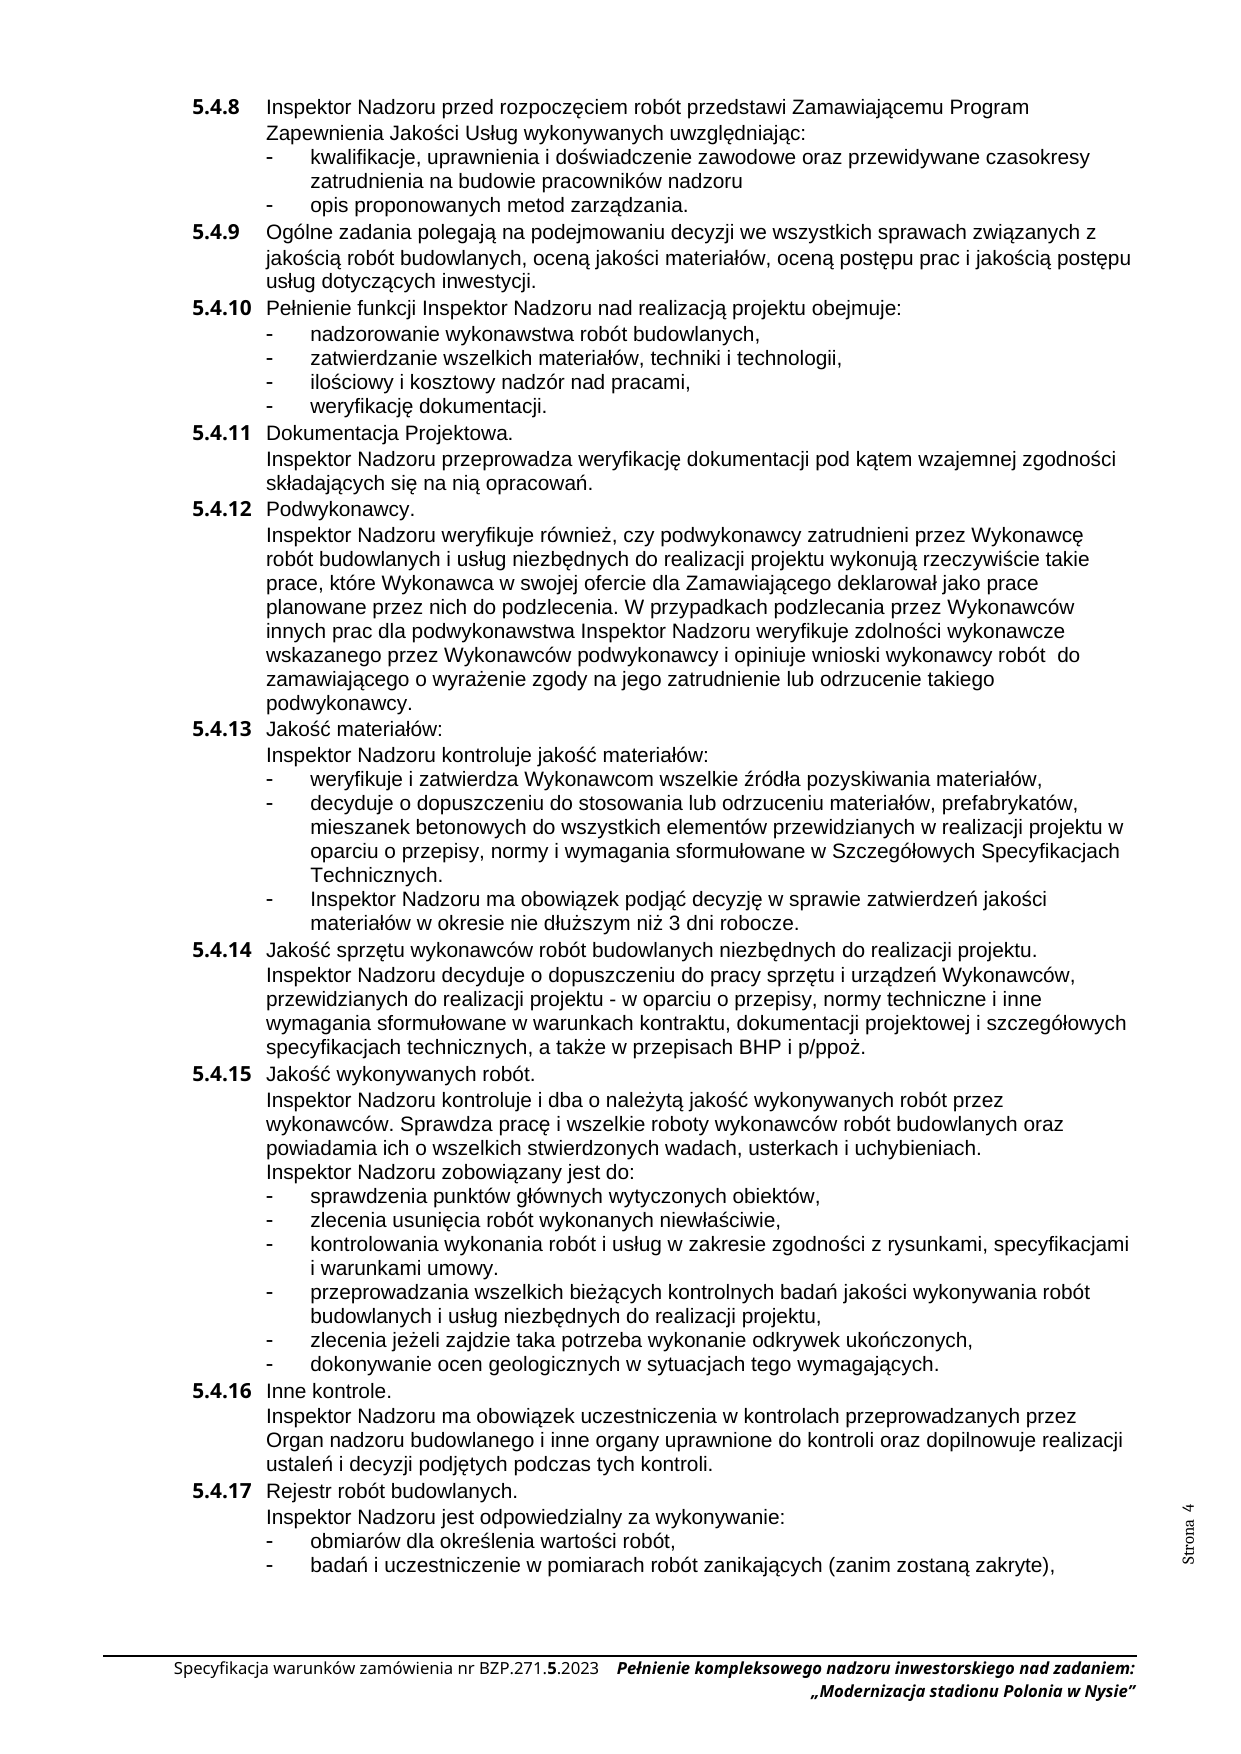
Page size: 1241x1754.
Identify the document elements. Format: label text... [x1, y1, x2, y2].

list sprawdzenia punktów głównych wytyczonych obiektów, [266, 1183, 1137, 1207]
list Inspektor Nadzoru decyduje o dopuszczeniu do pracy sprzętu i urządzeń Wykonawców, przewidzianych do realizacji projektu - w oparciu o przepisy, normy techniczne i inne wymagania sformułowane w warunkach kontraktu, dokumentacji projektowej i szczegółowych specyfikacjach technicznych, a także w przepisach BHP i p/ppoż. [266, 963, 1137, 1059]
list dokonywanie ocen geologicznych w sytuacjach tego wymagających. [266, 1352, 1137, 1376]
list Jakość materiałów: [192, 714, 1137, 743]
list Inspektor Nadzoru weryfikuje również, czy podwykonawcy zatrudnieni przez Wykonawcę robót budowlanych i usług niezbędnych do realizacji projektu wykonują rzeczywiście takie prace, które Wykonawca w swojej ofercie dla Zamawiającego deklarował jako prace planowane przez nich do podzlecenia. W przypadkach podzlecania przez Wykonawców innych prac dla podwykonawstwa Inspektor Nadzoru weryfikuje zdolności wykonawcze wskazanego przez Wykonawców podwykonawcy i opiniuje wnioski wykonawcy robót do zamawiającego o wyrażenie zgody na jego zatrudnienie lub odrzucenie takiego podwykonawcy. [266, 523, 1137, 714]
list Jakość wykonywanych robót. [192, 1059, 1137, 1088]
list Inspektor Nadzoru jest odpowiedzialny za wykonywanie: [266, 1504, 1137, 1528]
list obmiarów dla określenia wartości robót, [266, 1528, 1137, 1552]
list Ogólne zadania polegają na podejmowaniu decyzji we wszystkich sprawach związanych z jakością robót budowlanych, oceną jakości materiałów, oceną postępu prac i jakością postępu usług dotyczących inwestycji. [192, 217, 1137, 293]
list Inspektor Nadzoru przed rozpoczęciem robót przedstawi Zamawiającemu Program Zapewnienia Jakości Usług wykonywanych uwzględniając: [192, 92, 1137, 145]
list Inspektor Nadzoru ma obowiązek uczestniczenia w kontrolach przeprowadzanych przez Organ nadzoru budowlanego i inne organy uprawnione do kontroli oraz dopilnowuje realizacji ustaleń i decyzji podjętych podczas tych kontroli. [266, 1404, 1137, 1476]
list opis proponowanych metod zarządzania. [266, 193, 1137, 217]
list Rejestr robót budowlanych. [192, 1476, 1137, 1504]
list weryfikację dokumentacji. [266, 394, 1137, 418]
list Inspektor Nadzoru ma obowiązek podjąć decyzję w sprawie zatwierdzeń jakości materiałów w okresie nie dłuższym niż 3 dni robocze. [266, 887, 1137, 935]
list przeprowadzania wszelkich bieżących kontrolnych badań jakości wykonywania robót budowlanych i usług niezbędnych do realizacji projektu, [266, 1279, 1137, 1328]
list Inspektor Nadzoru przeprowadza weryfikację dokumentacji pod kątem wzajemnej zgodności składających się na nią opracowań. [266, 446, 1137, 494]
list badań i uczestniczenie w pomiarach robót zanikających (zanim zostaną zakryte), [266, 1552, 1137, 1577]
list Inspektor Nadzoru zobowiązany jest do: [266, 1159, 1137, 1183]
list zlecenia usunięcia robót wykonanych niewłaściwie, [266, 1207, 1137, 1232]
list Podwykonawcy. [192, 494, 1137, 523]
list Jakość sprzętu wykonawców robót budowlanych niezbędnych do realizacji projektu. [192, 935, 1137, 963]
list zlecenia jeżeli zajdzie taka potrzeba wykonanie odkrywek ukończonych, [266, 1328, 1137, 1352]
list zatwierdzanie wszelkich materiałów, techniki i technologii, [266, 346, 1137, 370]
list Pełnienie funkcji Inspektor Nadzoru nad realizacją projektu obejmuje: [192, 293, 1137, 322]
list nadzorowanie wykonawstwa robót budowlanych, [266, 322, 1137, 346]
list kwalifikacje, uprawnienia i doświadczenie zawodowe oraz przewidywane czasokresy zatrudnienia na budowie pracowników nadzoru [266, 145, 1137, 193]
list Dokumentacja Projektowa. [192, 418, 1137, 446]
list weryfikuje i zatwierdza Wykonawcom wszelkie źródła pozyskiwania materiałów, [266, 767, 1137, 791]
list Inne kontrole. [192, 1376, 1137, 1404]
list kontrolowania wykonania robót i usług w zakresie zgodności z rysunkami, specyfikacjami i warunkami umowy. [266, 1232, 1137, 1279]
list Inspektor Nadzoru kontroluje jakość materiałów: [266, 743, 1137, 767]
list Inspektor Nadzoru kontroluje i dba o należytą jakość wykonywanych robót przez wykonawców. Sprawdza pracę i wszelkie roboty wykonawców robót budowlanych oraz powiadamia ich o wszelkich stwierdzonych wadach, usterkach i uchybieniach. [266, 1088, 1137, 1159]
list ilościowy i kosztowy nadzór nad pracami, [266, 370, 1137, 394]
list decyduje o dopuszczeniu do stosowania lub odrzuceniu materiałów, prefabrykatów, mieszanek betonowych do wszystkich elementów przewidzianych w realizacji projektu w oparciu o przepisy, normy i wymagania sformułowane w Szczegółowych Specyfikacjach Technicznych. [266, 791, 1137, 887]
